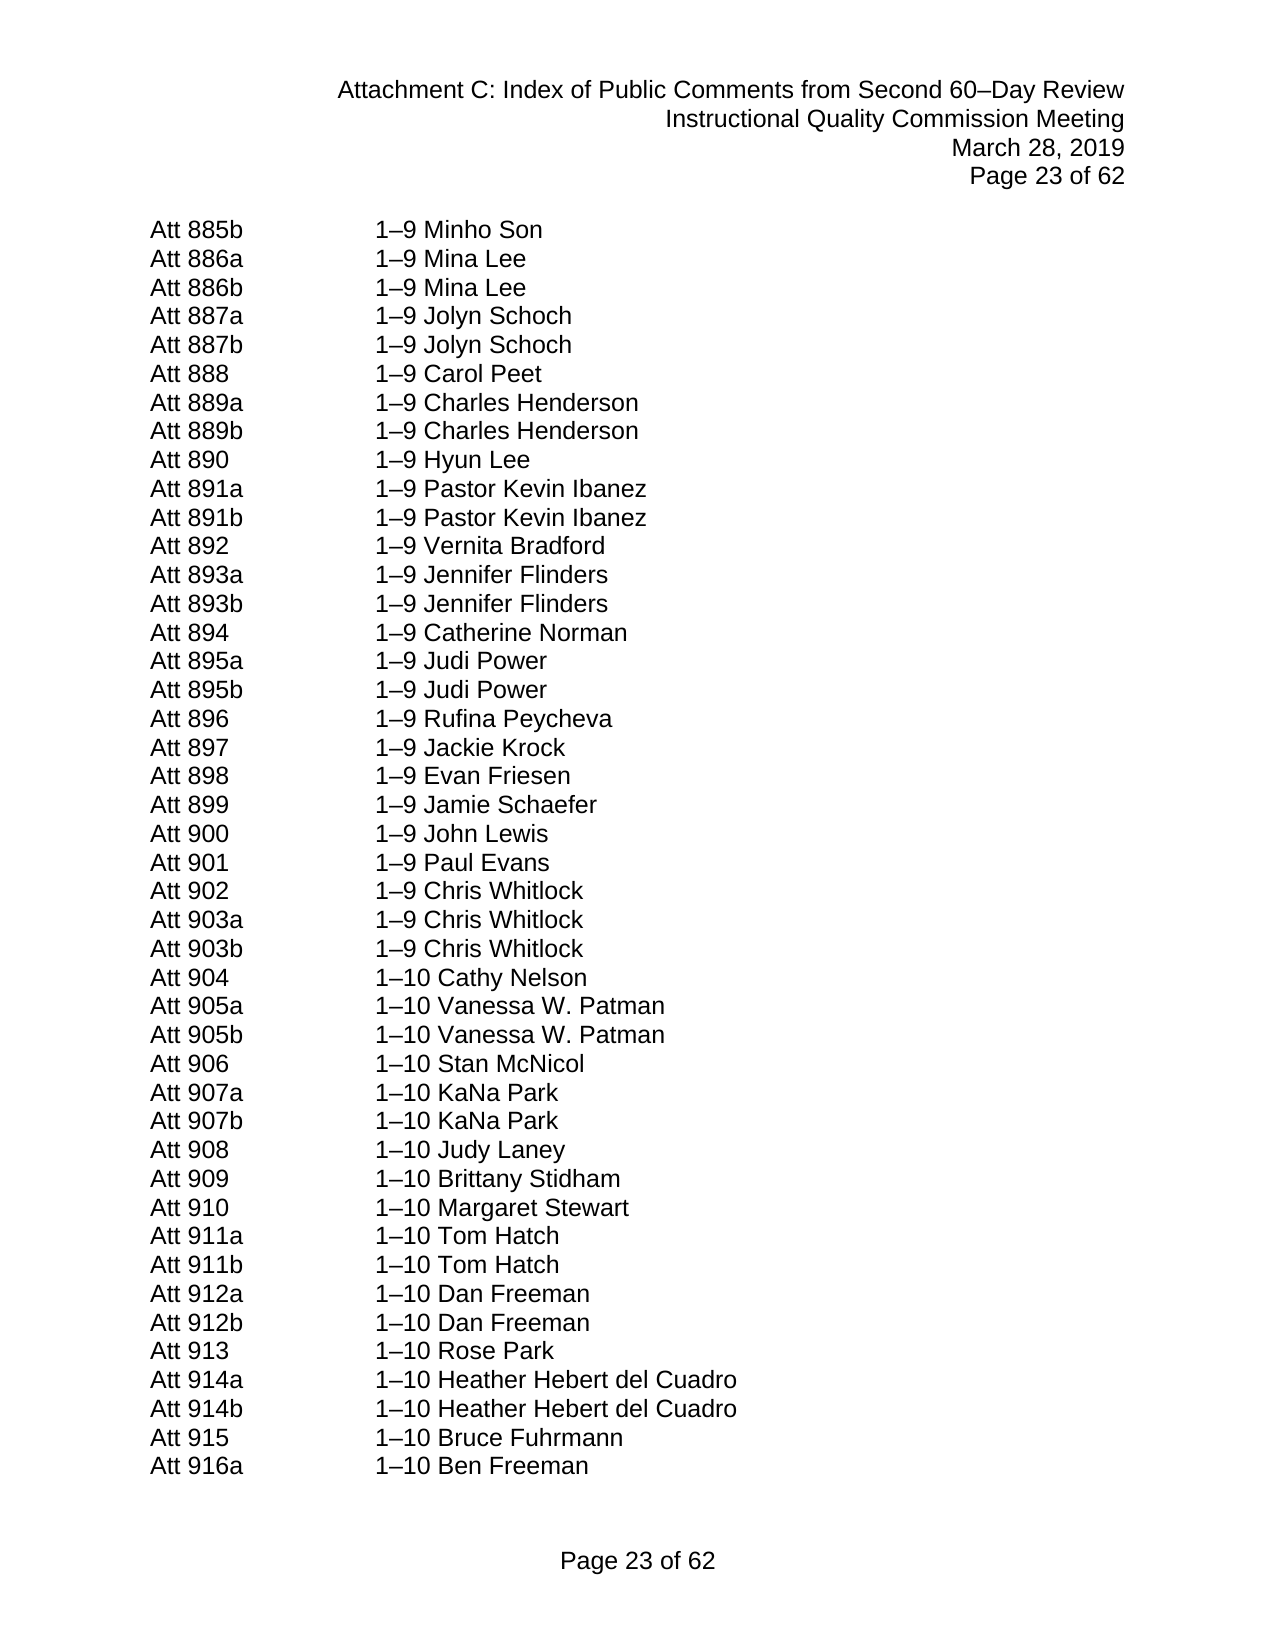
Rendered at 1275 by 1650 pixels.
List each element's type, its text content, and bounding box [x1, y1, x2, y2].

text Att 912b 1–10 Dan Freeman [150, 1307, 1125, 1336]
text Att 910 1–10 Margaret Stewart [150, 1192, 1125, 1221]
text Att 895b 1–9 Judi Power [150, 675, 1125, 704]
text Att 893a 1–9 Jennifer Flinders [150, 560, 1125, 589]
text Att 915 1–10 Bruce Fuhrmann [150, 1422, 1125, 1451]
text Att 893b 1–9 Jennifer Flinders [150, 589, 1125, 617]
text Att 911b 1–10 Tom Hatch [150, 1250, 1125, 1279]
text Att 887a 1–9 Jolyn Schoch [150, 301, 1125, 330]
text Att 906 1–10 Stan McNicol [150, 1049, 1125, 1077]
text Att 914b 1–10 Heather Hebert del Cuadro [150, 1394, 1125, 1422]
text Att 909 1–10 Brittany Stidham [150, 1164, 1125, 1192]
text Att 912a 1–10 Dan Freeman [150, 1279, 1125, 1307]
text Att 895a 1–9 Judi Power [150, 646, 1125, 675]
text Att 902 1–9 Chris Whitlock [150, 876, 1125, 905]
text Att 890 1–9 Hyun Lee [150, 445, 1125, 474]
text Att 901 1–9 Paul Evans [150, 847, 1125, 876]
text Att 911a 1–10 Tom Hatch [150, 1221, 1125, 1250]
text Att 885b 1–9 Minho Son [150, 215, 1125, 244]
text Att 904 1–10 Cathy Nelson [150, 962, 1125, 991]
text Att 888 1–9 Carol Peet [150, 359, 1125, 387]
text Att 907b 1–10 KaNa Park [150, 1106, 1125, 1135]
text Att 889b 1–9 Charles Henderson [150, 416, 1125, 445]
text Att 886a 1–9 Mina Lee [150, 244, 1125, 272]
text Att 886b 1–9 Mina Lee [150, 272, 1125, 301]
text Att 903a 1–9 Chris Whitlock [150, 905, 1125, 934]
text Att 905b 1–10 Vanessa W. Patman [150, 1020, 1125, 1049]
text Att 914a 1–10 Heather Hebert del Cuadro [150, 1365, 1125, 1394]
text Att 905a 1–10 Vanessa W. Patman [150, 991, 1125, 1020]
text Att 908 1–10 Judy Laney [150, 1135, 1125, 1164]
text Att 903b 1–9 Chris Whitlock [150, 934, 1125, 962]
text Att 891a 1–9 Pastor Kevin Ibanez [150, 474, 1125, 502]
text Att 887b 1–9 Jolyn Schoch [150, 330, 1125, 359]
text Att 916a 1–10 Ben Freeman [150, 1451, 1125, 1480]
text Att 889a 1–9 Charles Henderson [150, 387, 1125, 416]
text Att 891b 1–9 Pastor Kevin Ibanez [150, 502, 1125, 531]
text Att 899 1–9 Jamie Schaefer [150, 790, 1125, 819]
text Att 896 1–9 Rufina Peycheva [150, 704, 1125, 732]
text Att 897 1–9 Jackie Krock [150, 732, 1125, 761]
text Att 900 1–9 John Lewis [150, 819, 1125, 847]
text Att 894 1–9 Catherine Norman [150, 617, 1125, 646]
text Att 892 1–9 Vernita Bradford [150, 531, 1125, 560]
text Att 913 1–10 Rose Park [150, 1336, 1125, 1365]
text Att 898 1–9 Evan Friesen [150, 761, 1125, 790]
text Att 907a 1–10 KaNa Park [150, 1077, 1125, 1106]
